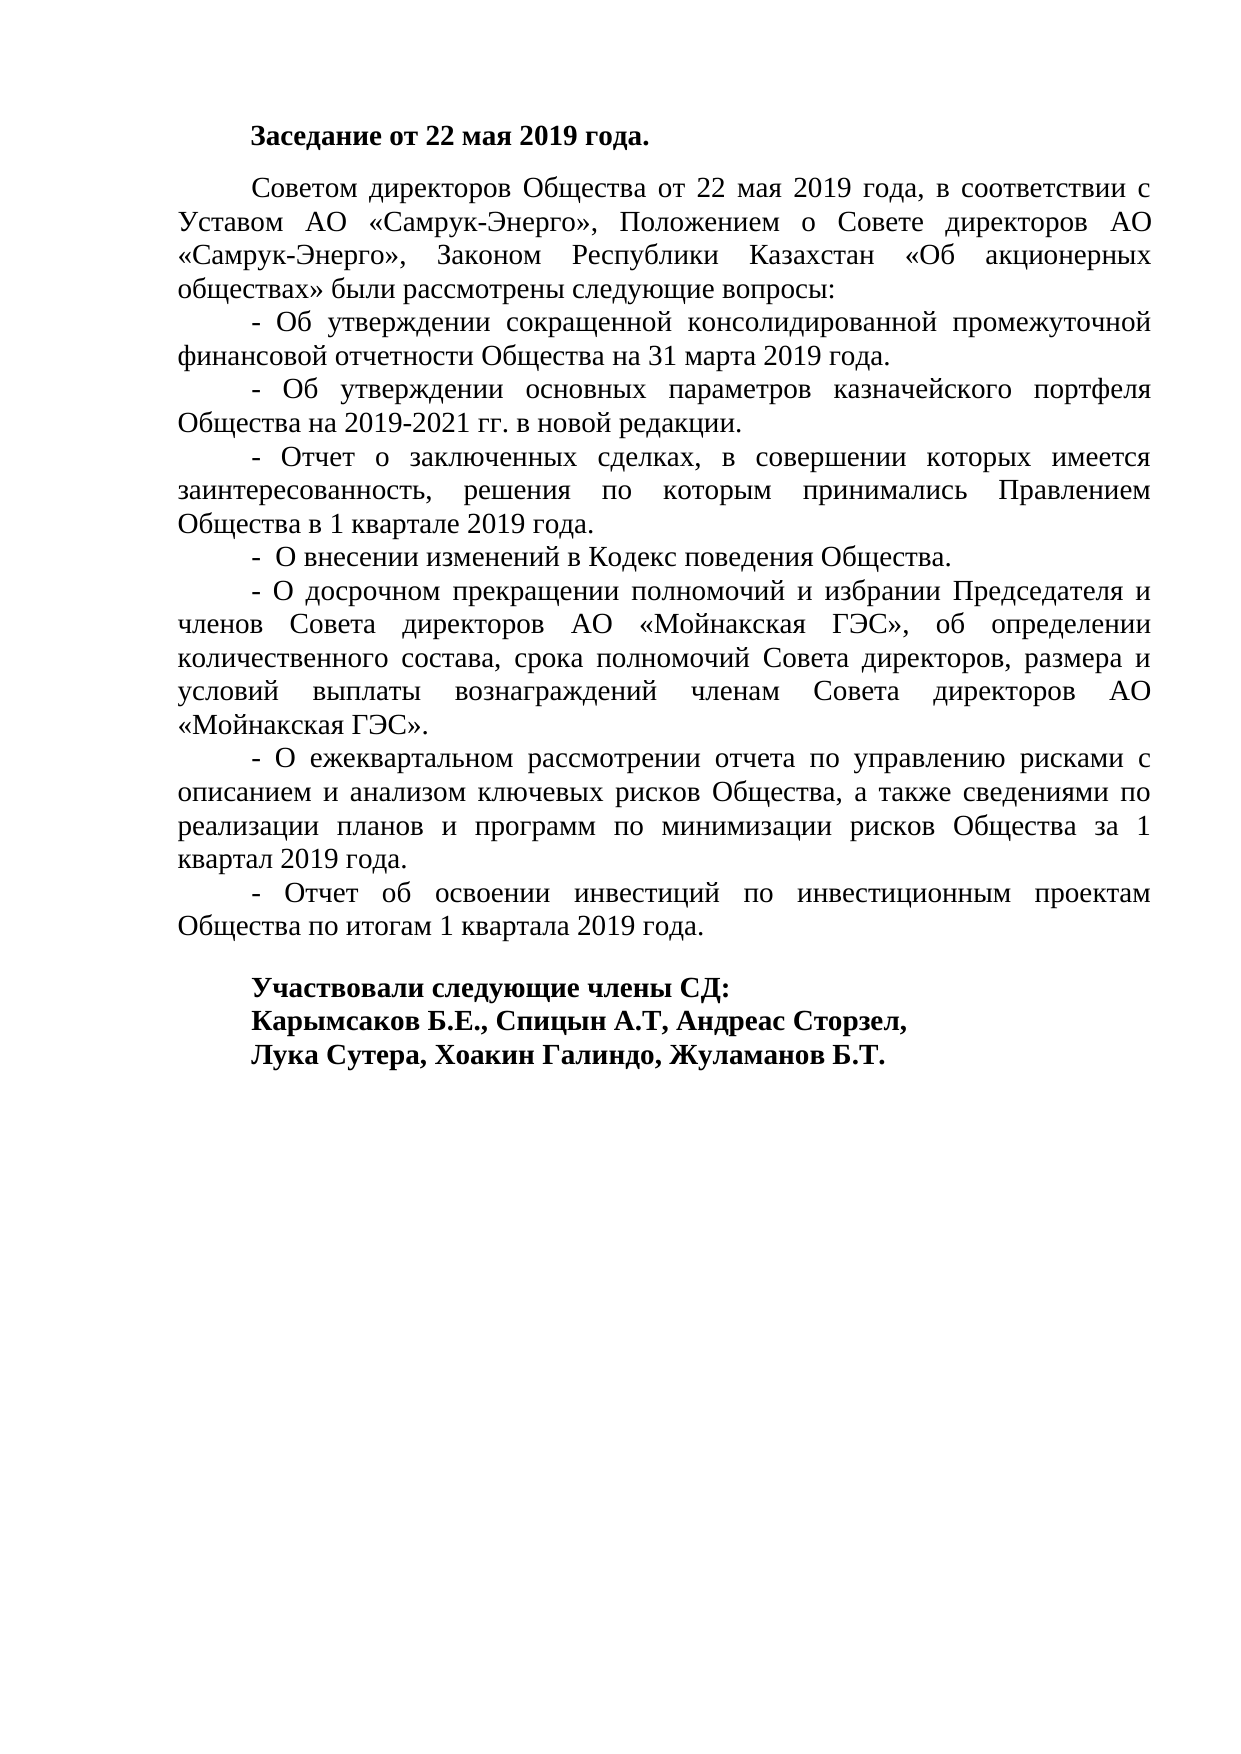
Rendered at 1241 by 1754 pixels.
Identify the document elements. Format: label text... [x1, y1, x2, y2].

text Лука Сутера, Хоакин Галиндо, Жуламанов Б.Т. [177, 1037, 1152, 1070]
text - Об утверждении сокращенной консолидированной промежуточной финансовой отчетности Общества на 31 марта 2019 года. [177, 304, 1152, 372]
text Заседание от 22 мая 2019 года. [177, 118, 1152, 152]
text Участвовали следующие члены СД: [177, 970, 1152, 1003]
text - Отчет о заключенных сделках, в совершении которых имеется заинтересованность, решения по которым принимались Правлением Общества в 1 квартале 2019 года. [177, 439, 1152, 539]
text - О ежеквартальном рассмотрении отчета по управлению рисками с описанием и анализом ключевых рисков Общества, а также сведениями по реализации планов и программ по минимизации рисков Общества за 1 квартал 2019 года. [177, 741, 1152, 875]
text Карымсаков Б.Е., Спицын А.Т, Андреас Сторзел, [177, 1003, 1152, 1037]
text - Об утверждении основных параметров казначейского портфеля Общества на 2019-2021 гг. в новой редакции. [177, 372, 1152, 439]
text - Отчет об освоении инвестиций по инвестиционным проектам Общества по итогам 1 квартала 2019 года. [177, 875, 1152, 942]
text Советом директоров Общества от 22 мая 2019 года, в соответствии с Уставом АО «Самрук-Энерго», Положением о Совете директоров АО «Самрук-Энерго», Законом Республики Казахстан «Об акционерных обществах» были рассмотрены следующие вопросы: [177, 170, 1152, 304]
text - О досрочном прекращении полномочий и избрании Председателя и членов Совета директоров АО «Мойнакская ГЭС», об определении количественного состава, срока полномочий Совета директоров, размера и условий выплаты вознаграждений членам Совета директоров АО «Мойнакская ГЭС». [177, 573, 1152, 741]
text - О внесении изменений в Кодекс поведения Общества. [177, 539, 1152, 573]
